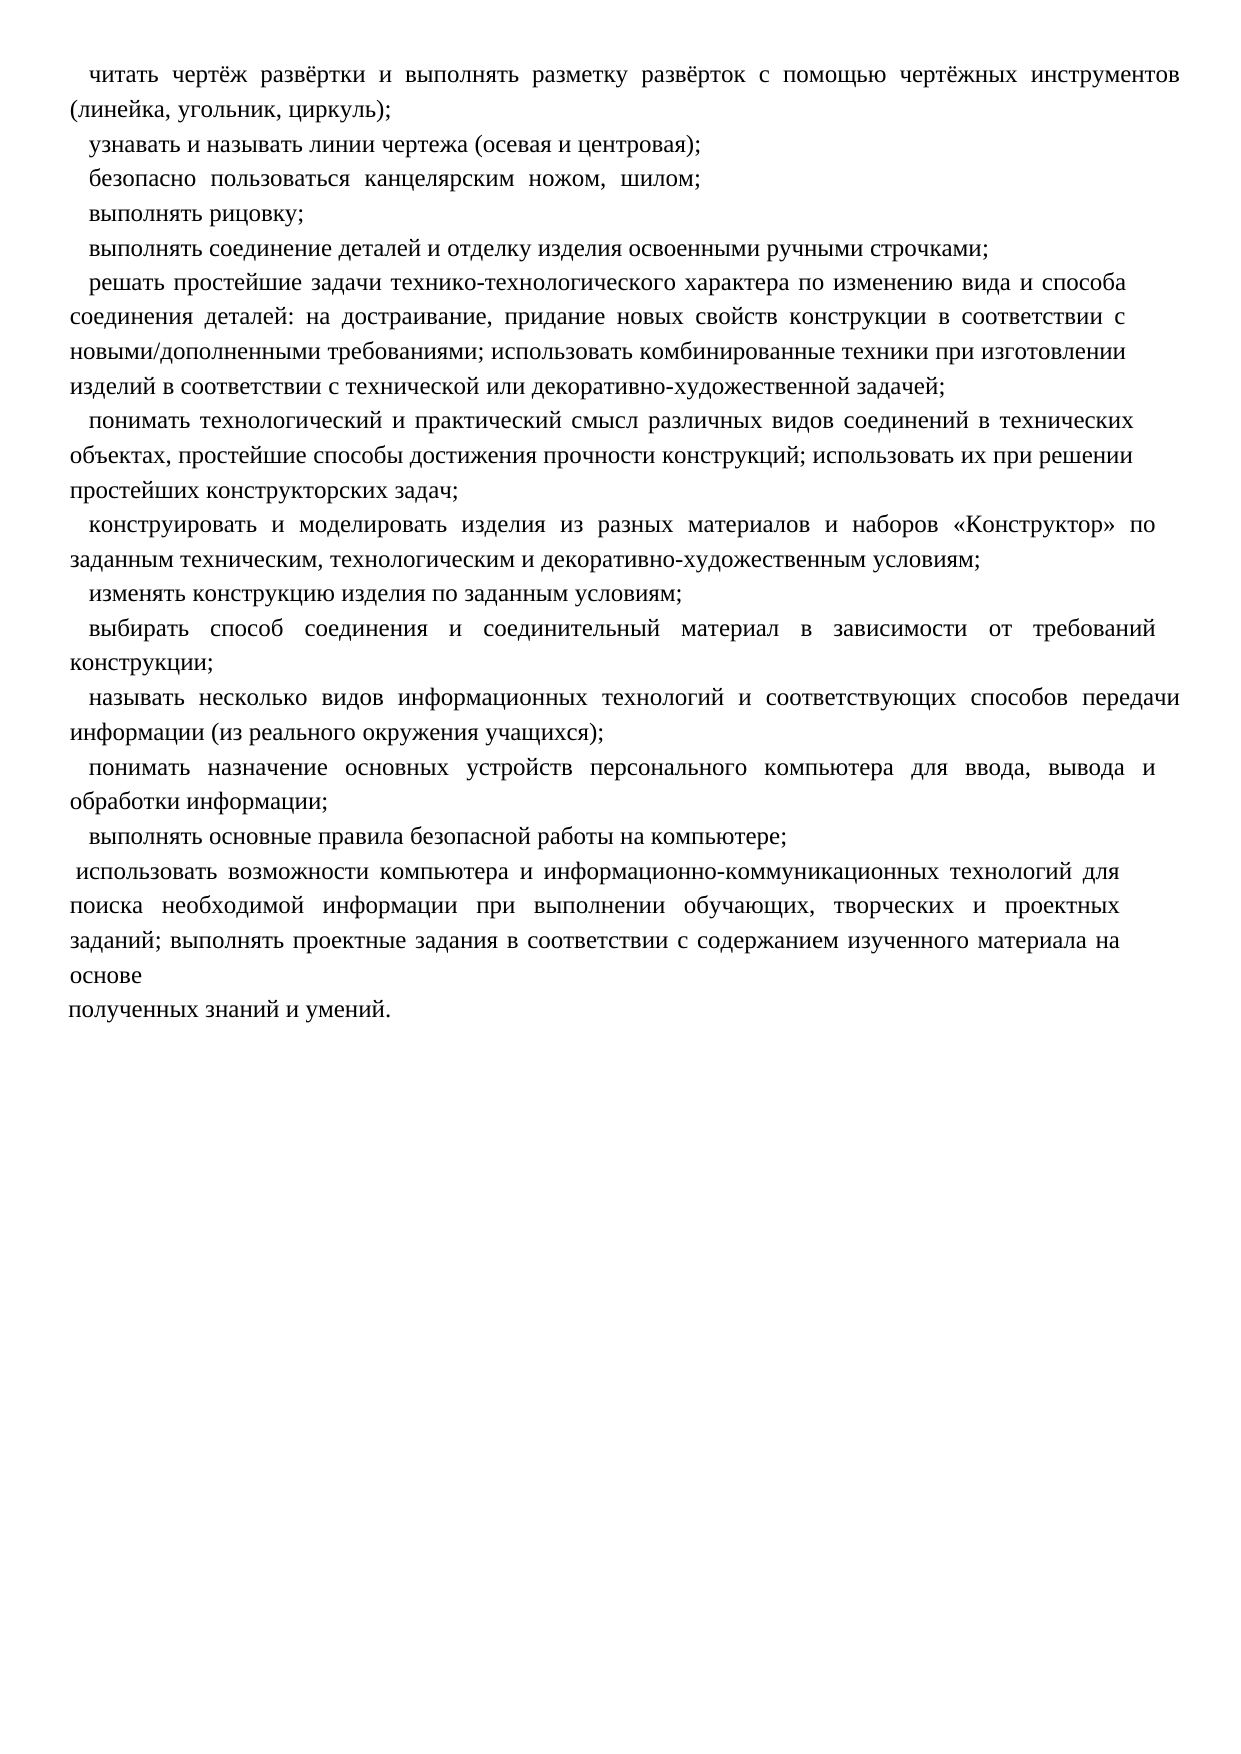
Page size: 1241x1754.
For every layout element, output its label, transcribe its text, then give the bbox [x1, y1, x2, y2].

text конструировать и моделировать изделия из разных материалов и наборов «Конструктор» по заданным техническим, технологическим и декоративно-художественным условиям; [69, 509, 1156, 573]
text называть несколько видов информационных технологий и соответствующих способов передачи информации (из реального окружения учащихся); [69, 682, 1180, 746]
text выполнять соединение деталей и отделку изделия освоенными ручными строчками; [88, 233, 1180, 261]
text понимать назначение основных устройств персонального компьютера для ввода, вывода и обработки информации; [69, 752, 1156, 815]
text полученных знаний и умений. [68, 994, 394, 1023]
text изменять конструкцию изделия по заданным условиям; [88, 579, 1180, 607]
text читать чертёж развёртки и выполнять разметку развёрток с помощью чертёжных инструментов (линейка, угольник, циркуль); [69, 59, 1180, 123]
text выбирать способ соединения и соединительный материал в зависимости от требований конструкции; [69, 613, 1156, 676]
text использовать возможности компьютера и информационно-коммуникационных технологий для поиска необходимой информации при выполнении обучающих, творческих и проектных заданий; выполнять проектные задания в соответствии с содержанием изученного материала на основе [69, 856, 1120, 989]
text выполнять основные правила безопасной работы на компьютере; [88, 821, 1180, 850]
text узнавать и называть линии чертежа (осевая и центровая); безопасно пользоваться канцелярским ножом, шилом; выполнять рицовку; [88, 129, 702, 227]
text понимать технологический и практический смысл различных видов соединений в технических объектах, простейшие способы достижения прочности конструкций; использовать их при решении простейших конструкторских задач; [69, 406, 1134, 504]
text решать простейшие задачи технико-технологического характера по изменению вида и способа соединения деталей: на достраивание, придание новых свойств конструкции в соответствии с новыми/дополненными требованиями; использовать комбинированные техники при изготовлении изделий в соответствии с технической или декоративно-художественной задачей; [69, 267, 1127, 399]
